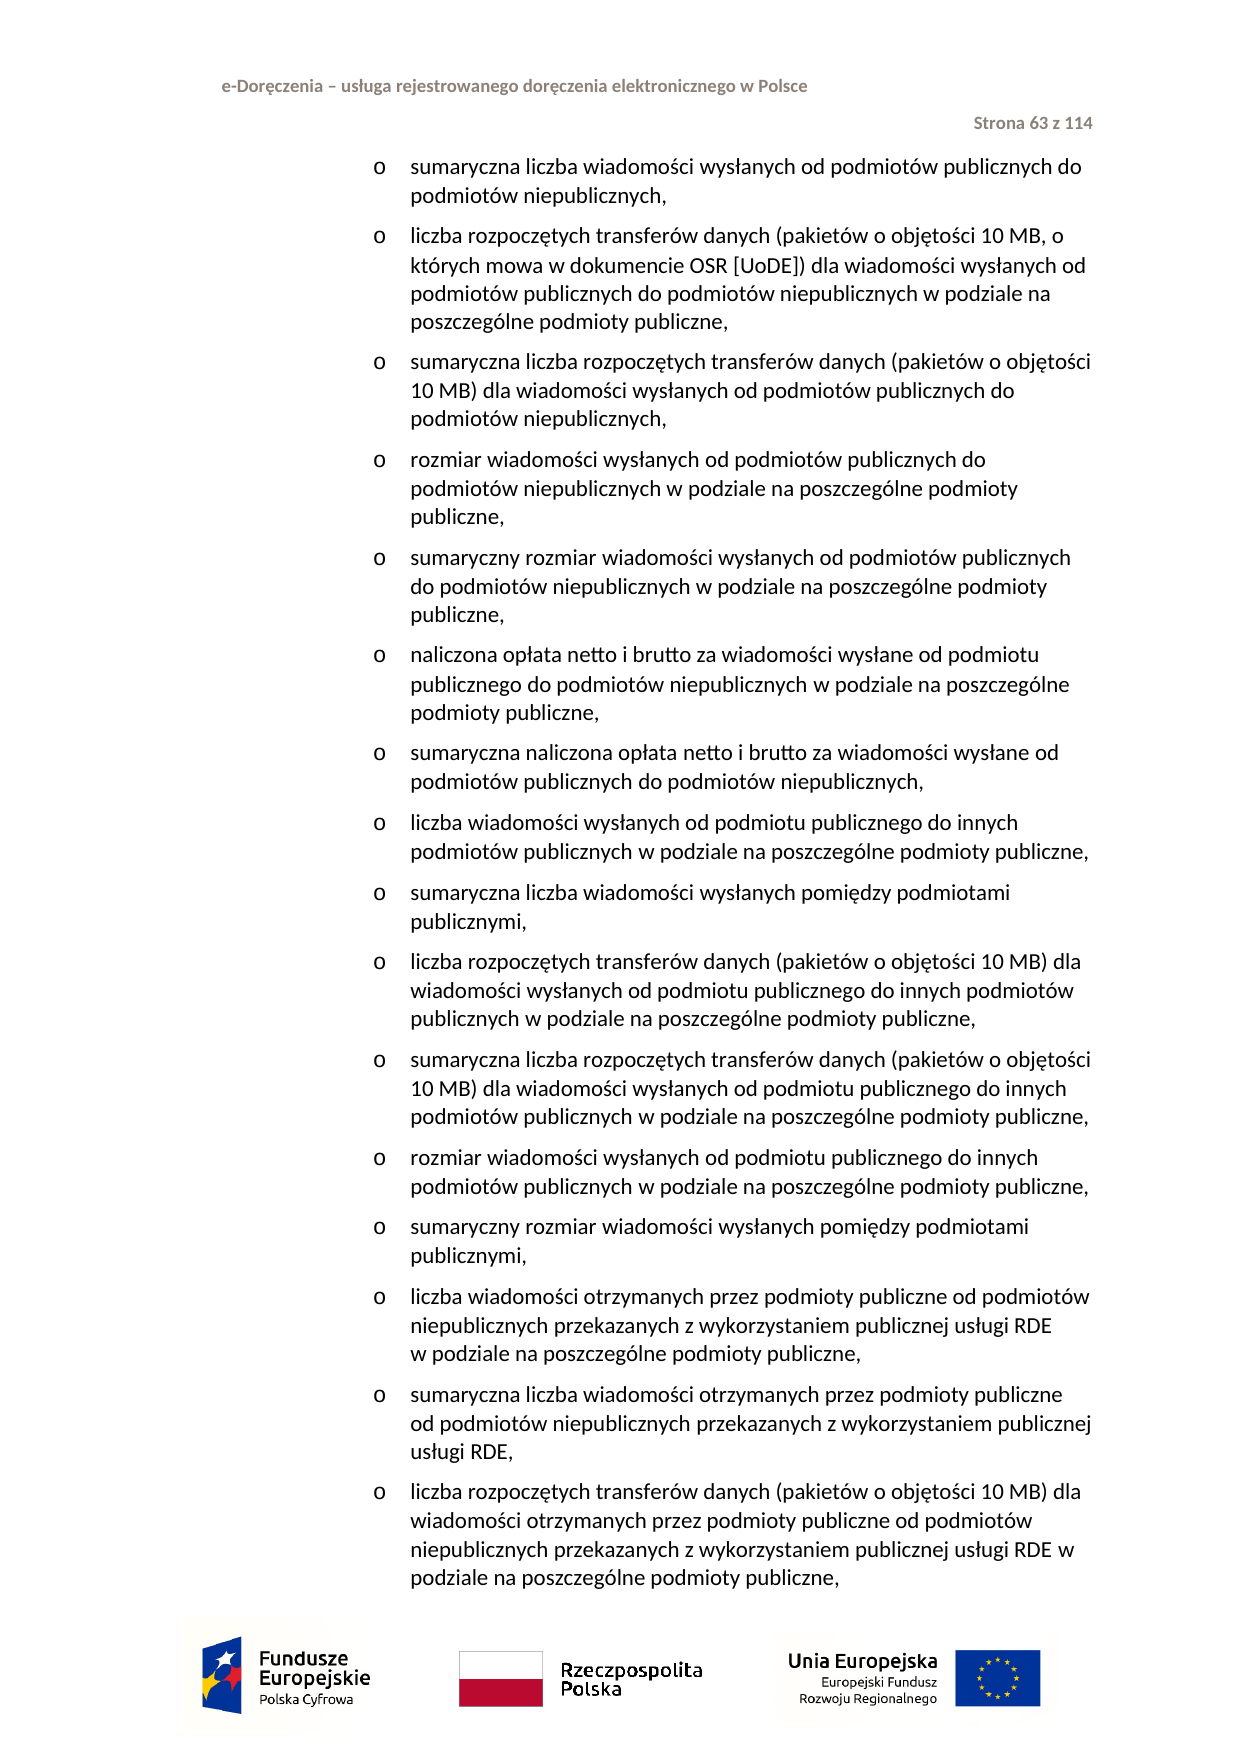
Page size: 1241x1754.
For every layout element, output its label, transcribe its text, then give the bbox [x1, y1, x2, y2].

list sumaryczna liczba rozpoczętych transferów danych (pakietów o objętości 10 MB) dla wiadomości wysłanych od podmiotu publicznego do innych podmiotów publicznych w podziale na poszczególne podmioty publiczne, [373, 1045, 1093, 1130]
list sumaryczna liczba wiadomości wysłanych pomiędzy podmiotami publicznymi, [373, 878, 1093, 935]
list rozmiar wiadomości wysłanych od podmiotu publicznego do innych podmiotów publicznych w podziale na poszczególne podmioty publiczne, [373, 1143, 1093, 1200]
list liczba wiadomości otrzymanych przez podmioty publiczne od podmiotów niepublicznych przekazanych z wykorzystaniem publicznej usługi RDE w podziale na poszczególne podmioty publiczne, [373, 1282, 1093, 1367]
list liczba rozpoczętych transferów danych (pakietów o objętości 10 MB) dla wiadomości wysłanych od podmiotu publicznego do innych podmiotów publicznych w podziale na poszczególne podmioty publiczne, [373, 947, 1093, 1032]
picture [770, 1631, 1059, 1725]
list sumaryczna liczba wiadomości wysłanych od podmiotów publicznych do podmiotów niepublicznych, [373, 152, 1093, 209]
list sumaryczny rozmiar wiadomości wysłanych pomiędzy podmiotami publicznymi, [373, 1212, 1093, 1269]
list liczba wiadomości wysłanych od podmiotu publicznego do innych podmiotów publicznych w podziale na poszczególne podmioty publiczne, [373, 808, 1093, 865]
list sumaryczna liczba rozpoczętych transferów danych (pakietów o objętości 10 MB) dla wiadomości wysłanych od podmiotów publicznych do podmiotów niepublicznych, [373, 347, 1093, 433]
picture [440, 1632, 720, 1725]
list naliczona opłata netto i brutto za wiadomości wysłane od podmiotu publicznego do podmiotów niepublicznych w podziale na poszczególne podmioty publiczne, [373, 641, 1093, 726]
list sumaryczny rozmiar wiadomości wysłanych od podmiotów publicznych do podmiotów niepublicznych w podziale na poszczególne podmioty publiczne, [373, 543, 1093, 628]
picture [183, 1617, 389, 1733]
list rozmiar wiadomości wysłanych od podmiotów publicznych do podmiotów niepublicznych w podziale na poszczególne podmioty publiczne, [373, 445, 1093, 530]
list liczba rozpoczętych transferów danych (pakietów o objętości 10 MB, o których mowa w dokumencie OSR [UoDE]) dla wiadomości wysłanych od podmiotów publicznych do podmiotów niepublicznych w podziale na poszczególne podmioty publiczne, [373, 222, 1093, 335]
list sumaryczna naliczona opłata netto i brutto za wiadomości wysłane od podmiotów publicznych do podmiotów niepublicznych, [373, 738, 1093, 795]
list sumaryczna liczba wiadomości otrzymanych przez podmioty publiczne od podmiotów niepublicznych przekazanych z wykorzystaniem publicznej usługi RDE, [373, 1380, 1093, 1465]
list liczba rozpoczętych transferów danych (pakietów o objętości 10 MB) dla wiadomości otrzymanych przez podmioty publiczne od podmiotów niepublicznych przekazanych z wykorzystaniem publicznej usługi RDE w podziale na poszczególne podmioty publiczne, [373, 1477, 1093, 1591]
